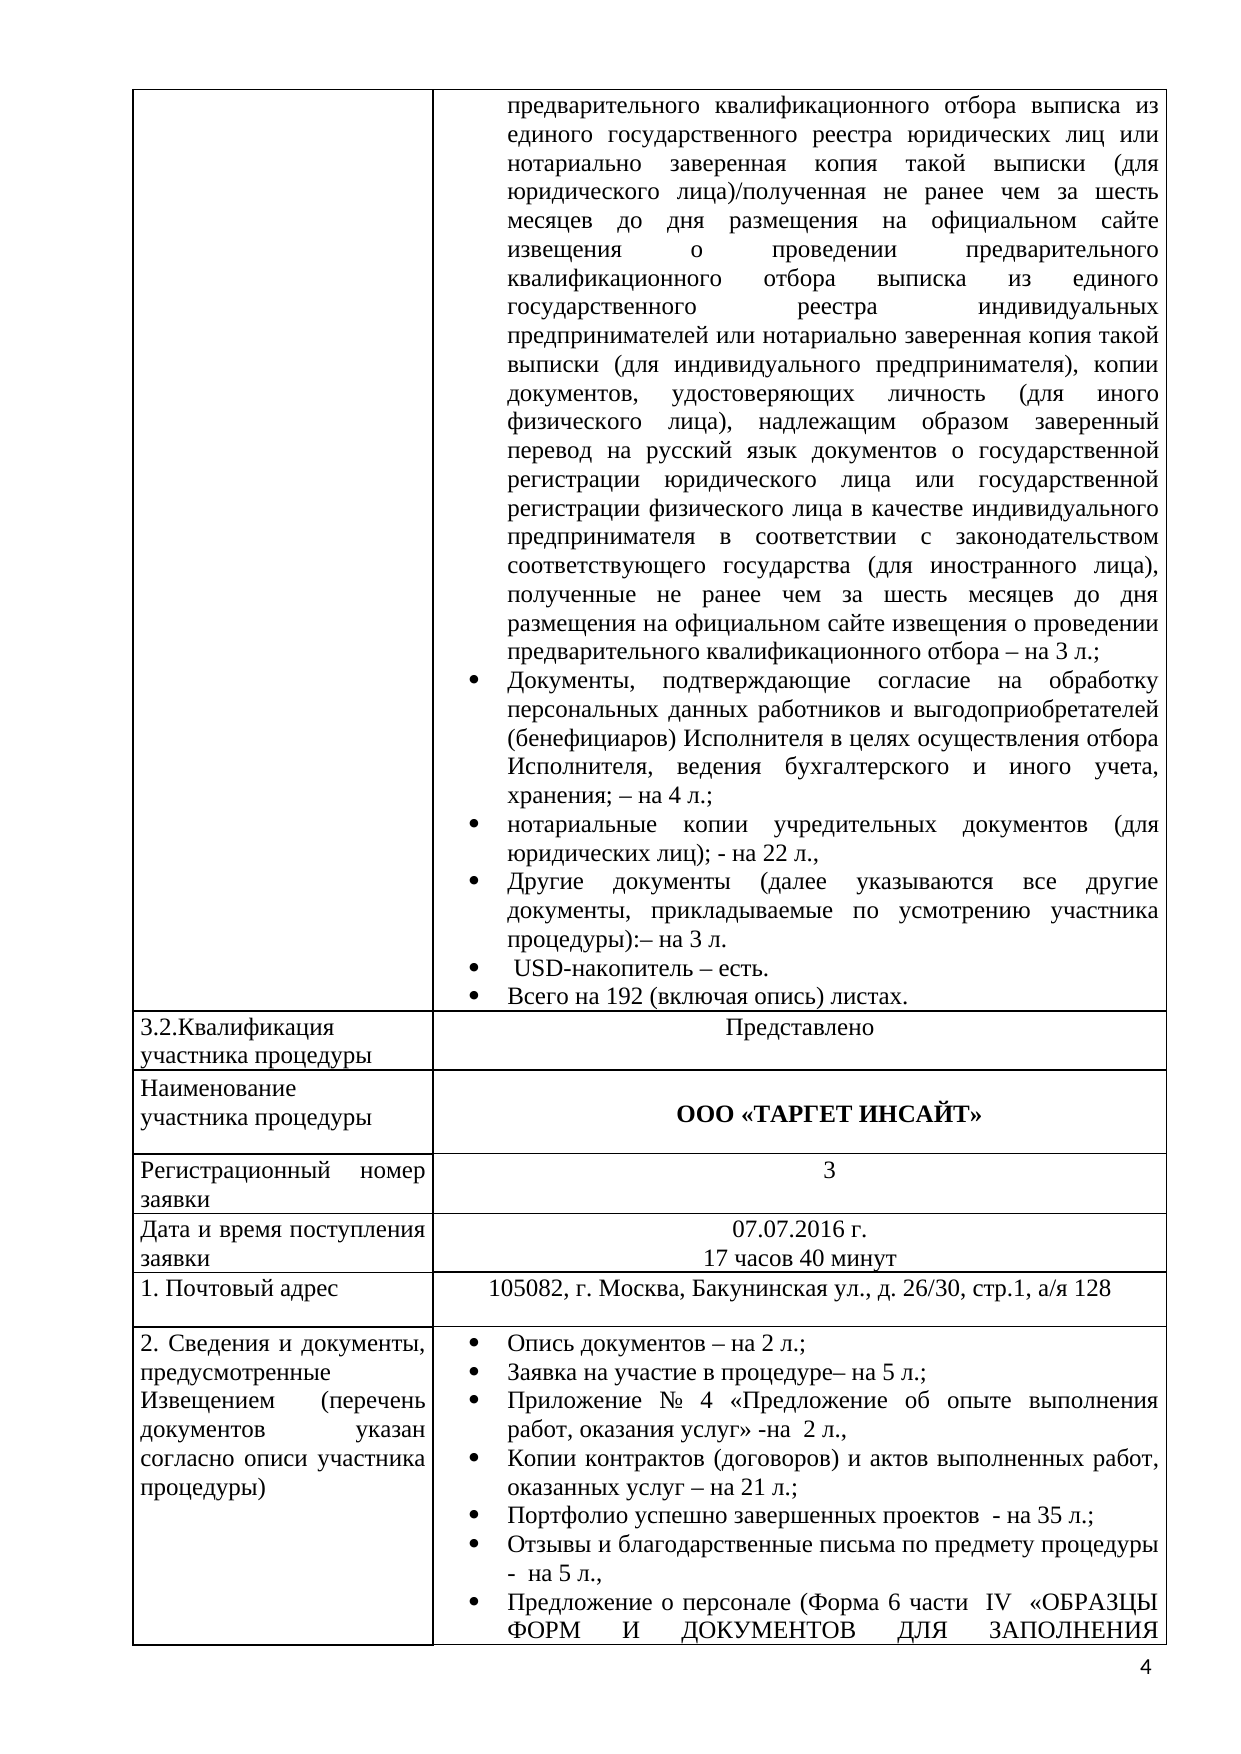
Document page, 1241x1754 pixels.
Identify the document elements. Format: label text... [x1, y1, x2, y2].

table_cell 1. Почтовый адрес [134, 1273, 432, 1326]
table_cell ООО «ТАРГЕТ ИНСАЙТ» [434, 1071, 1166, 1153]
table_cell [134, 90, 432, 1010]
table_cell 105082, г. Москва, Бакунинская ул., д. 26/30, стр.1, а/я 128 [434, 1273, 1166, 1326]
table_cell Дата и время поступления заявки [134, 1214, 432, 1271]
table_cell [134, 1328, 432, 1644]
table_cell Представлено [434, 1012, 1166, 1069]
table_cell Регистрационный номер заявки [134, 1155, 432, 1212]
table_cell 3.2.Квалификация участника процедуры [134, 1012, 432, 1069]
table_cell Наименование участника процедуры [134, 1071, 432, 1153]
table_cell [434, 1327, 1166, 1644]
table_cell 3 [434, 1154, 1166, 1212]
table_cell 07.07.2016 г. 17 часов 40 минут [434, 1214, 1166, 1271]
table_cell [434, 90, 1166, 1010]
